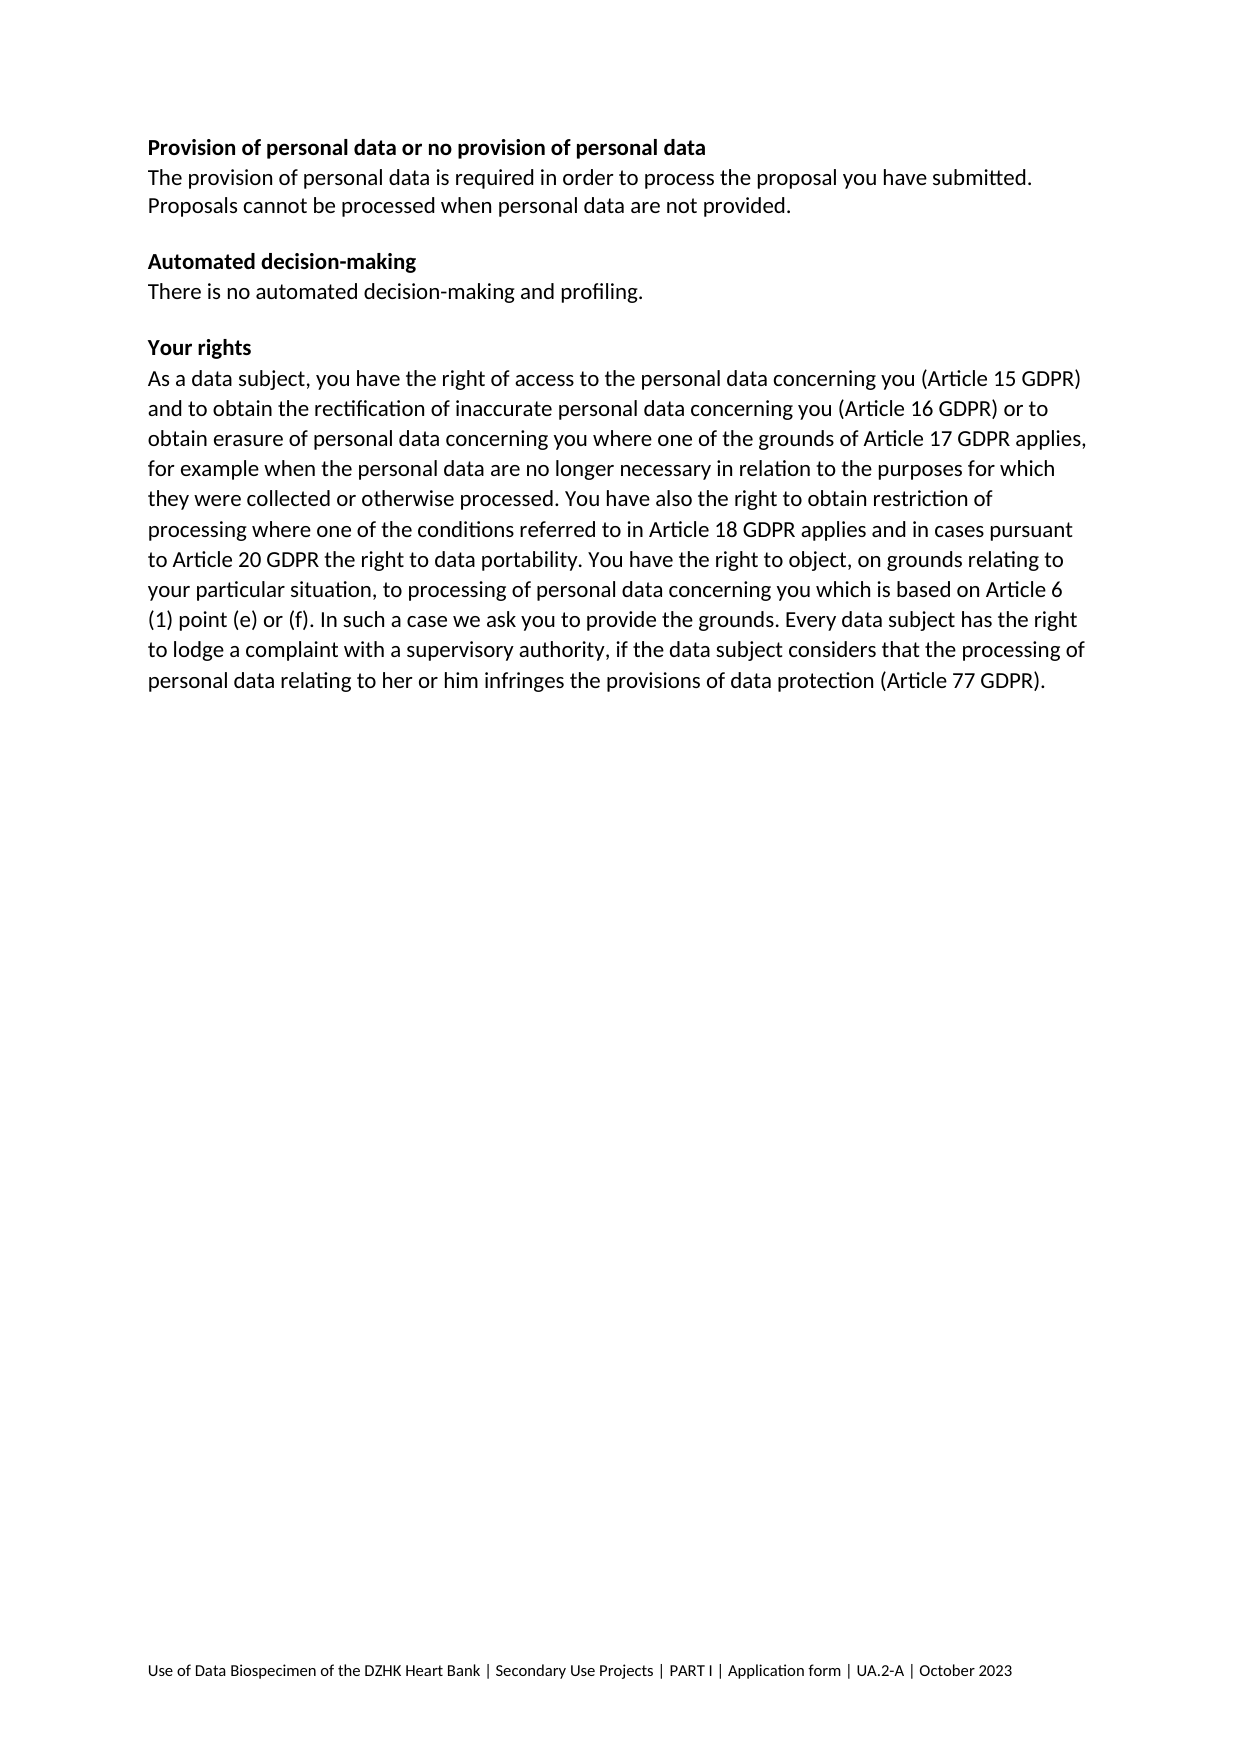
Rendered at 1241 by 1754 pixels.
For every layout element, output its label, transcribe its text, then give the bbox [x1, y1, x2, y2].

text Provision of personal data or no provision of personal data [148, 133, 1093, 161]
text Your rights [148, 333, 1093, 361]
text The provision of personal data is required in order to process the proposal you have submitted. Proposals cannot be processed when personal data are not provided. [148, 163, 1093, 219]
text Automated decision-making [148, 247, 1093, 275]
text As a data subject, you have the right of access to the personal data concerning you (Article 15 GDPR) and to obtain the rectification of inaccurate personal data concerning you (Article 16 GDPR) or to obtain erasure of personal data concerning you where one of the grounds of Article 17 GDPR applies, for example when the personal data are no longer necessary in relation to the purposes for which they were collected or otherwise processed. You have also the right to obtain restriction of processing where one of the conditions referred to in Article 18 GDPR applies and in cases pursuant to Article 20 GDPR the right to data portability. You have the right to object, on grounds relating to your particular situation, to processing of personal data concerning you which is based on Article 6 (1) point (e) or (f). In such a case we ask you to provide the grounds. Every data subject has the right to lodge a complaint with a supervisory authority, if the data subject considers that the processing of personal data relating to her or him infringes the provisions of data protection (Article 77 GDPR). [148, 364, 1093, 694]
text There is no automated decision-making and profiling. [148, 277, 1093, 305]
